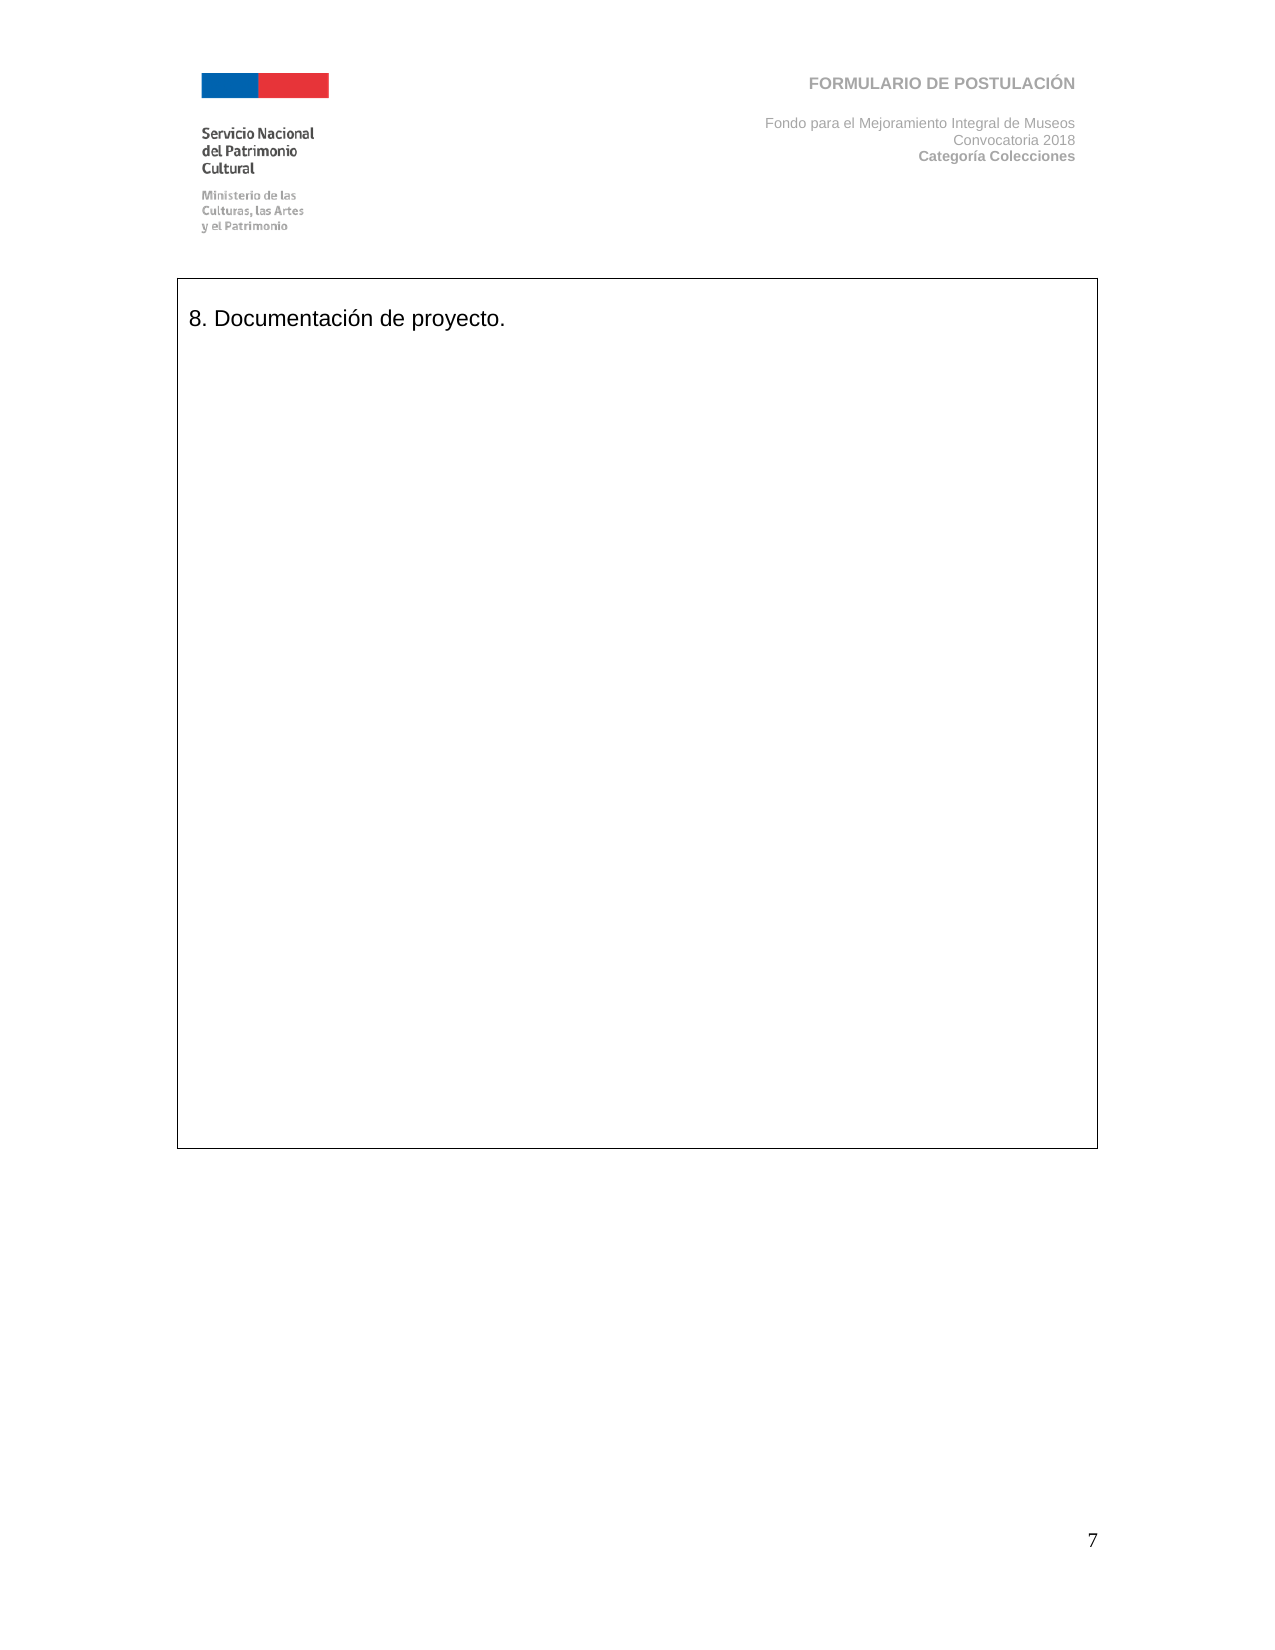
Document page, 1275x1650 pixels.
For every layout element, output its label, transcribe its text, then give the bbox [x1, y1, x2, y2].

picture [177, 73, 355, 254]
table_header 8. Documentación de proyecto. [178, 279, 1097, 1148]
